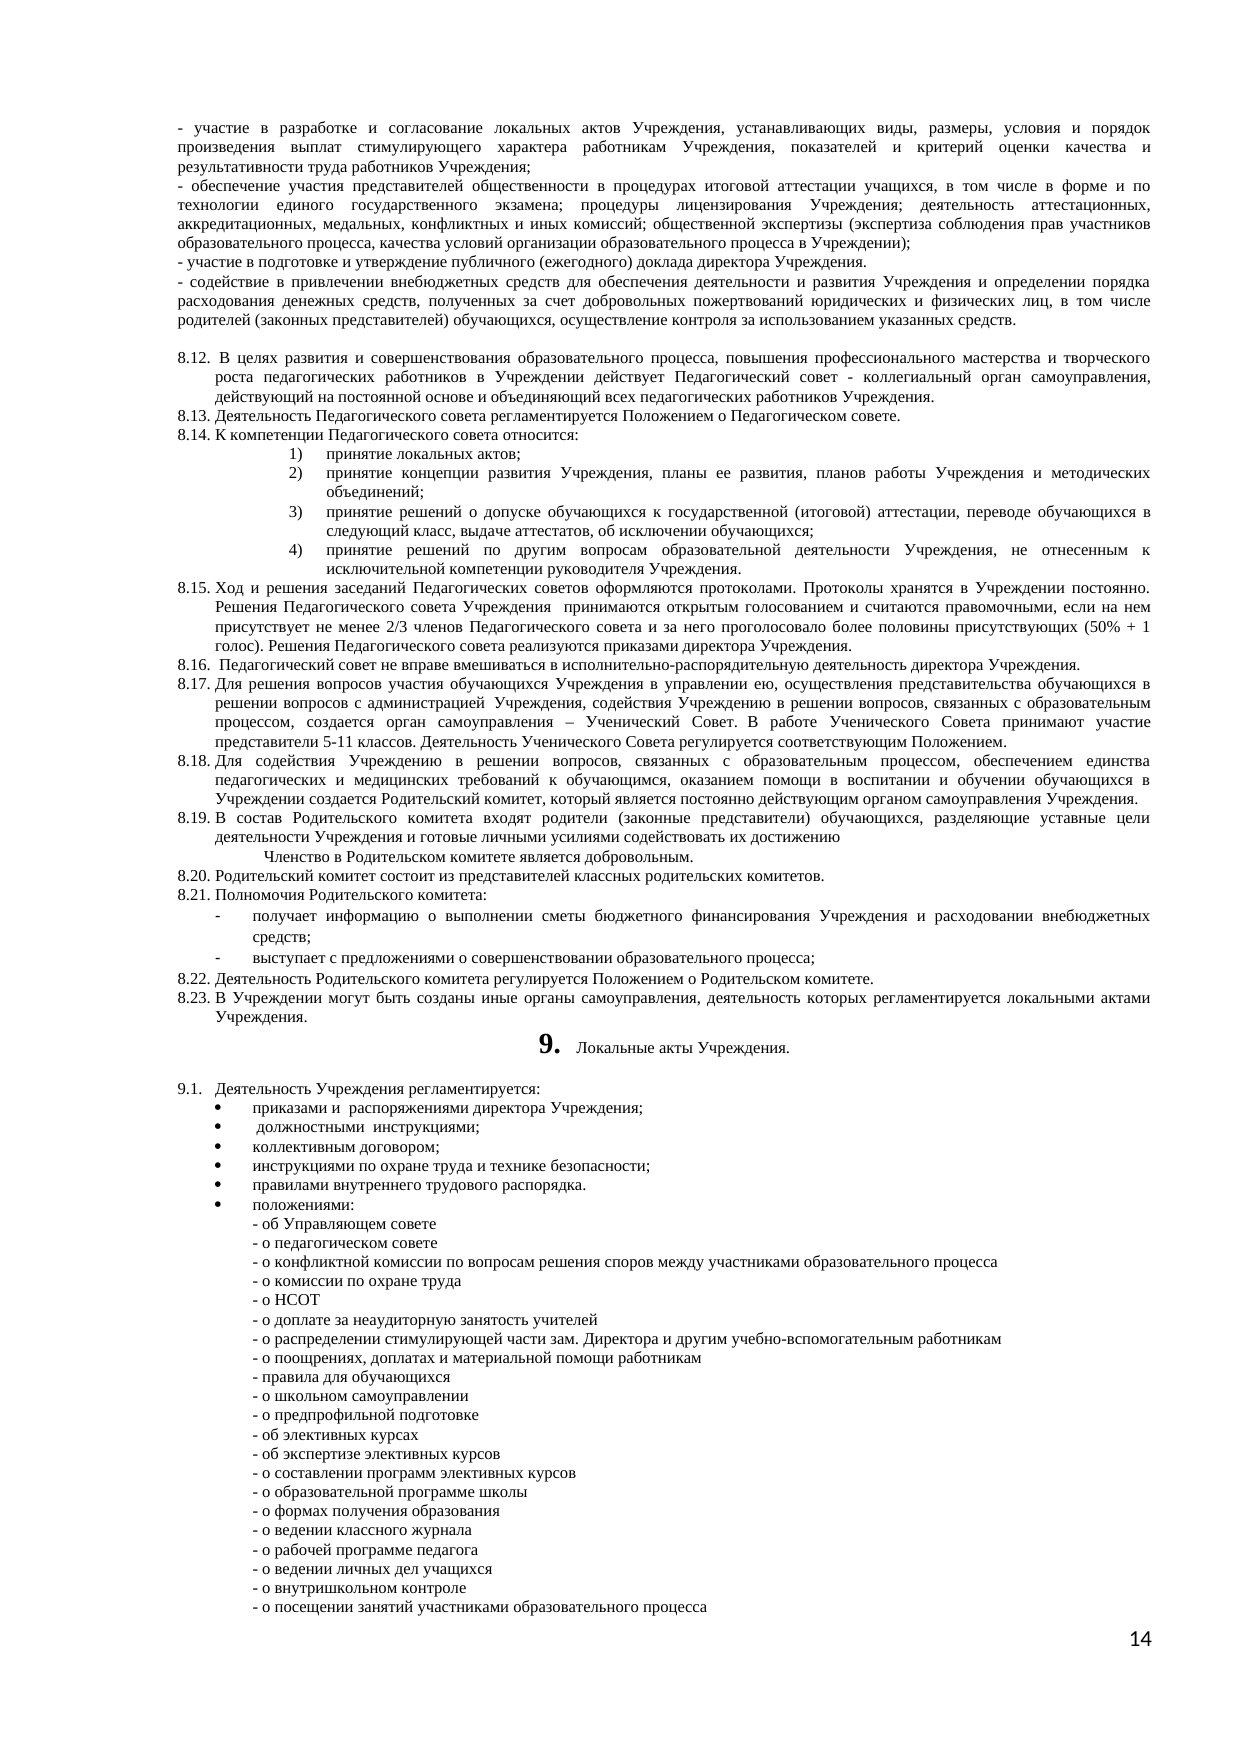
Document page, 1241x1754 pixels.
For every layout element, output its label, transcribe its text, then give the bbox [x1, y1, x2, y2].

text - участие в разработке и согласование локальных актов Учреждения, устанавливающих виды, размеры, условия и порядок произведения выплат стимулирующего характера работникам Учреждения, показателей и критерий оценки качества и результативности труда работников Учреждения; [177, 118, 1152, 176]
list коллективным договором; [215, 1136, 1152, 1156]
list Деятельность Педагогического совета регламентируется Положением о Педагогическом совете. [177, 406, 1152, 425]
text - об экспертизе элективных курсов [252, 1443, 1152, 1463]
text - о рабочей программе педагога [252, 1539, 1152, 1558]
text - о предпрофильной подготовке [252, 1405, 1152, 1424]
list Деятельность Родительского комитета регулируется Положением о Родительском комитете. [177, 968, 1152, 988]
text - о ведении личных дел учащихся [252, 1558, 1152, 1578]
list приказами и распоряжениями директора Учреждения; [215, 1098, 1152, 1117]
list Деятельность Учреждения регламентируется: [177, 1079, 1152, 1098]
list К компетенции Педагогического совета относится: [177, 425, 1152, 444]
text - о педагогическом совете [252, 1233, 1152, 1252]
text - о конфликтной комиссии по вопросам решения споров между участниками образовательного процесса [252, 1252, 1152, 1271]
list В состав Родительского комитета входят родители (законные представители) обучающихся, разделяющие уставные цели деятельности Учреждения и готовые личными усилиями содействовать их достижению [177, 808, 1152, 846]
text - о школьном самоуправлении [252, 1386, 1152, 1405]
text - о составлении программ элективных курсов [252, 1463, 1152, 1482]
text - содействие в привлечении внебюджетных средств для обеспечения деятельности и развития Учреждения и определении порядка расходования денежных средств, полученных за счет добровольных пожертвований юридических и физических лиц, в том числе родителей (законных представителей) обучающихся, осуществление контроля за использованием указанных средств. [177, 271, 1152, 329]
list принятие решений по другим вопросам образовательной деятельности Учреждения, не отнесенным к исключительной компетенции руководителя Учреждения. [288, 540, 1152, 578]
list принятие концепции развития Учреждения, планы ее развития, планов работы Учреждения и методических объединений; [288, 463, 1152, 501]
list Родительский комитет состоит из представителей классных родительских комитетов. [177, 866, 1152, 885]
list Локальные акты Учреждения. [177, 1026, 1152, 1059]
list правилами внутреннего трудового распорядка. [215, 1175, 1152, 1194]
text Членство в Родительском комитете является добровольным. [177, 846, 1152, 866]
list В целях развития и совершенствования образовательного процесса, повышения профессионального мастерства и творческого роста педагогических работников в Учреждении действует Педагогический совет - коллегиальный орган самоуправления, действующий на постоянной основе и объединяющий всех педагогических работников Учреждения. [177, 348, 1152, 406]
text - участие в подготовке и утверждение публичного (ежегодного) доклада директора Учреждения. [177, 252, 1152, 271]
text - о НСОТ [252, 1290, 1152, 1309]
text - о внутришкольном контроле [252, 1578, 1152, 1597]
text - о распределении стимулирующей части зам. Директора и другим учебно-вспомогательным работникам [252, 1328, 1152, 1348]
list Педагогический совет не вправе вмешиваться в исполнительно-распорядительную деятельность директора Учреждения. [177, 655, 1152, 674]
list положениями: [215, 1194, 1152, 1213]
list Для решения вопросов участия обучающихся Учреждения в управлении ею, осуществления представительства обучающихся в решении вопросов с администрацией Учреждения, содействия Учреждению в решении вопросов, связанных с образовательным процессом, создается орган самоуправления – Ученический Совет. В работе Ученического Совета принимают участие представители 5-11 классов. Деятельность Ученического Совета регулируется соответствующим Положением. [177, 674, 1152, 751]
text - о поощрениях, доплатах и материальной помощи работникам [252, 1348, 1152, 1367]
text - обеспечение участия представителей общественности в процедурах итоговой аттестации учащихся, в том числе в форме и по технологии единого государственного экзамена; процедуры лицензирования Учреждения; деятельность аттестационных, аккредитационных, медальных, конфликтных и иных комиссий; общественной экспертизы (экспертиза соблюдения прав участников образовательного процесса, качества условий организации образовательного процесса в Учреждении); [177, 176, 1152, 252]
list Ход и решения заседаний Педагогических советов оформляются протоколами. Протоколы хранятся в Учреждении постоянно. Решения Педагогического совета Учреждения принимаются открытым голосованием и считаются правомочными, если на нем присутствует не менее 2/3 членов Педагогического совета и за него проголосовало более половины присутствующих (50% + 1 голос). Решения Педагогического совета реализуются приказами директора Учреждения. [177, 578, 1152, 655]
list получает информацию о выполнении сметы бюджетного финансирования Учреждения и расходовании внебюджетных средств; [215, 904, 1152, 946]
text - о ведении классного журнала [252, 1520, 1152, 1539]
list В Учреждении могут быть созданы иные органы самоуправления, деятельность которых регламентируется локальными актами Учреждения. [177, 988, 1152, 1026]
text - о посещении занятий участниками образовательного процесса [252, 1597, 1152, 1616]
list принятие локальных актов; [288, 444, 1152, 463]
list принятие решений о допуске обучающихся к государственной (итоговой) аттестации, переводе обучающихся в следующий класс, выдаче аттестатов, об исключении обучающихся; [288, 501, 1152, 540]
text - о комиссии по охране труда [252, 1271, 1152, 1290]
text - о формах получения образования [252, 1501, 1152, 1520]
list выступает с предложениями о совершенствовании образовательного процесса; [215, 946, 1152, 968]
text - об Управляющем совете [252, 1213, 1152, 1233]
list Полномочия Родительского комитета: [177, 885, 1152, 904]
text - правила для обучающихся [252, 1367, 1152, 1386]
text - об элективных курсах [252, 1424, 1152, 1443]
text - о образовательной программе школы [252, 1482, 1152, 1501]
text - о доплате за неаудиторную занятость учителей [252, 1309, 1152, 1328]
list инструкциями по охране труда и технике безопасности; [215, 1156, 1152, 1175]
list Для содействия Учреждению в решении вопросов, связанных с образовательным процессом, обеспечением единства педагогических и медицинских требований к обучающимся, оказанием помощи в воспитании и обучении обучающихся в Учреждении создается Родительский комитет, который является постоянно действующим органом самоуправления Учреждения. [177, 751, 1152, 808]
list должностными инструкциями; [215, 1117, 1152, 1136]
